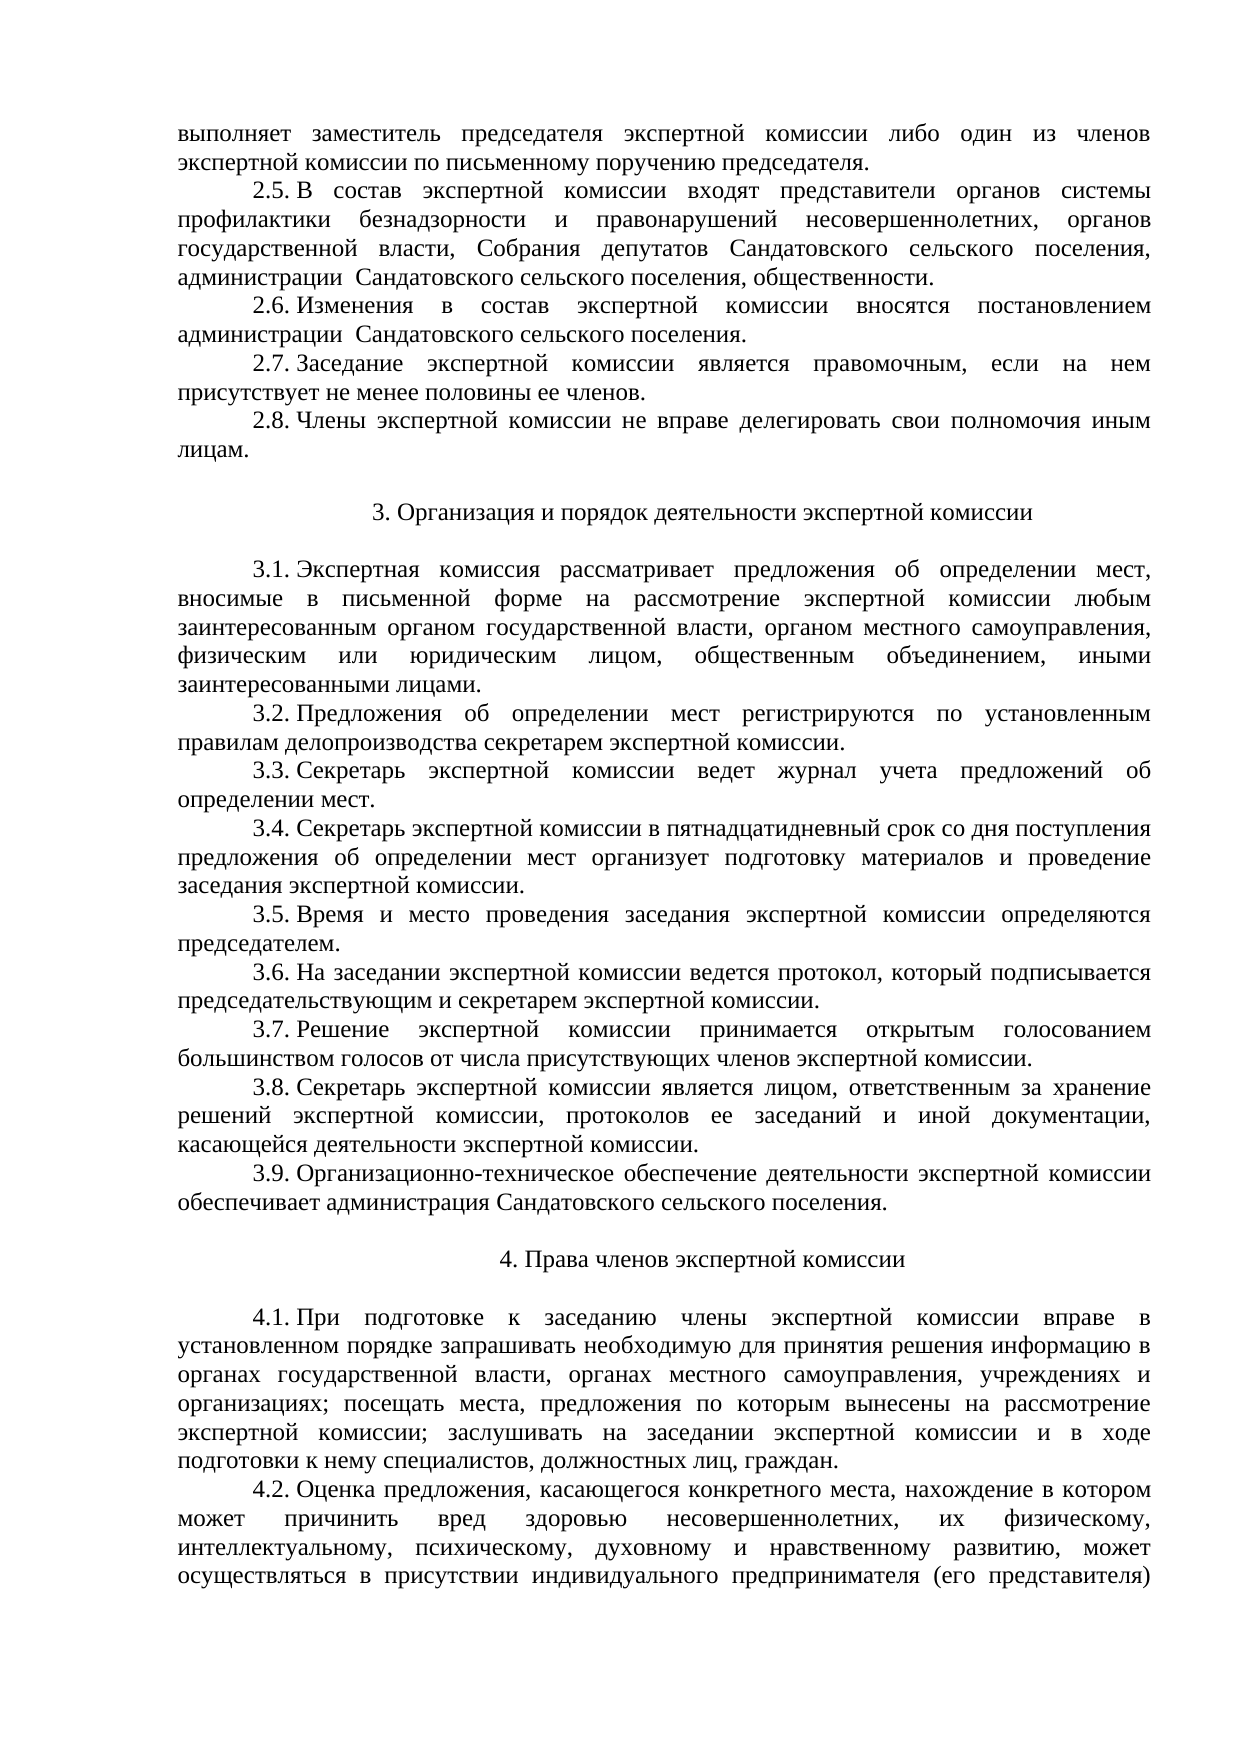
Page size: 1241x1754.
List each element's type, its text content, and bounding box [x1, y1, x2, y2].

text 3.4. Секретарь экспертной комиссии в пятнадцатидневный срок со дня поступления предложения об определении мест организует подготовку материалов и проведение заседания экспертной комиссии. [177, 813, 1152, 899]
text 3.5. Время и место проведения заседания экспертной комиссии определяются председателем. [177, 899, 1152, 957]
text 2.5. В состав экспертной комиссии входят представители органов системы профилактики безнадзорности и правонарушений несовершеннолетних, органов государственной власти, Собрания депутатов Сандатовского сельского поселения, администрации Сандатовского сельского поселения, общественности. [177, 176, 1152, 291]
text 3. Организация и порядок деятельности экспертной комиссии [177, 497, 1153, 525]
text 3.2. Предложения об определении мест регистрируются по установленным правилам делопроизводства секретарем экспертной комиссии. [177, 698, 1152, 755]
text 4.1. При подготовке к заседанию члены экспертной комиссии вправе в установленном порядке запрашивать необходимую для принятия решения информацию в органах государственной власти, органах местного самоуправления, учреждениях и организациях; посещать места, предложения по которым вынесены на рассмотрение экспертной комиссии; заслушивать на заседании экспертной комиссии и в ходе подготовки к нему специалистов, должностных лиц, граждан. [177, 1302, 1152, 1474]
text 3.1. Экспертная комиссия рассматривает предложения об определении мест, вносимые в письменной форме на рассмотрение экспертной комиссии любым заинтересованным органом государственной власти, органом местного самоуправления, физическим или юридическим лицом, общественным объединением, иными заинтересованными лицами. [177, 554, 1152, 698]
text 4. Права членов экспертной комиссии [177, 1244, 1153, 1273]
text 3.9. Организационно-техническое обеспечение деятельности экспертной комиссии обеспечивает администрация Сандатовского сельского поселения. [177, 1158, 1152, 1215]
text 2.7. Заседание экспертной комиссии является правомочным, если на нем присутствует не менее половины ее членов. [177, 348, 1152, 406]
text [177, 1474, 1152, 1589]
text 3.7. Решение экспертной комиссии принимается открытым голосованием большинством голосов от числа присутствующих членов экспертной комиссии. [177, 1014, 1152, 1072]
text 3.3. Секретарь экспертной комиссии ведет журнал учета предложений об определении мест. [177, 755, 1152, 813]
text 3.8. Секретарь экспертной комиссии является лицом, ответственным за хранение решений экспертной комиссии, протоколов ее заседаний и иной документации, касающейся деятельности экспертной комиссии. [177, 1072, 1152, 1158]
text 2.8. Члены экспертной комиссии не вправе делегировать свои полномочия иным лицам. [177, 406, 1152, 463]
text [177, 118, 1152, 176]
text 2.6. Изменения в состав экспертной комиссии вносятся постановлением администрации Сандатовского сельского поселения. [177, 291, 1152, 348]
text 3.6. На заседании экспертной комиссии ведется протокол, который подписывается председательствующим и секретарем экспертной комиссии. [177, 957, 1152, 1014]
